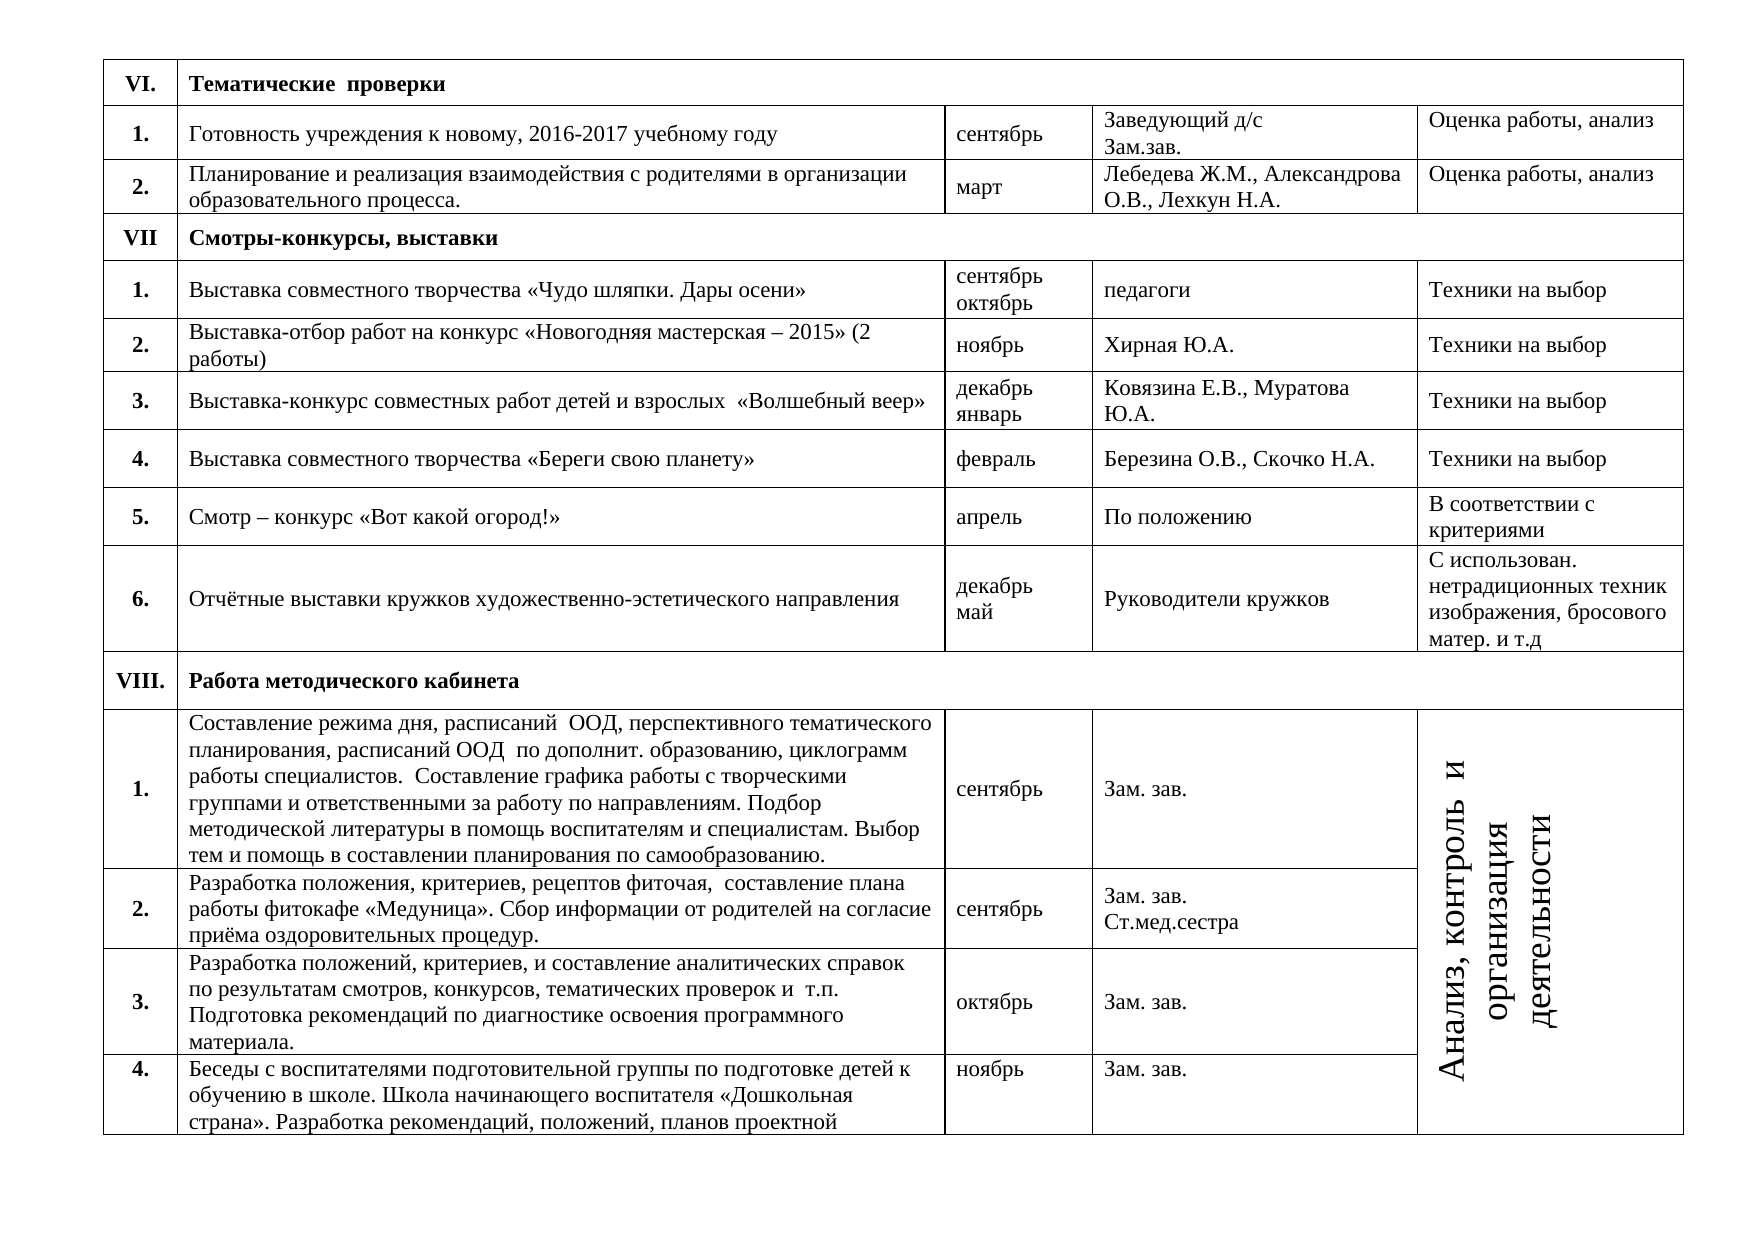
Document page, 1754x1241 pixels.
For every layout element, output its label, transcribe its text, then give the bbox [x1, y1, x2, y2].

table_cell Смотр – конкурс «Вот какой огород!» [178, 488, 944, 544]
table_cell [178, 1055, 944, 1134]
table_cell Выставка совместного творчества «Чудо шляпки. Дары осени» [178, 261, 944, 317]
table_cell ноябрь [946, 1055, 1092, 1134]
table_cell декабрь январь [946, 372, 1092, 429]
table_cell Хирная Ю.А. [1093, 319, 1417, 371]
table_cell 1. [104, 710, 177, 868]
table_cell VIII. [104, 652, 177, 708]
table_cell педагоги [1093, 261, 1417, 317]
table_cell 5. [104, 488, 177, 544]
table_cell сентябрь [946, 106, 1092, 159]
table_cell Тематические проверки [178, 60, 1683, 105]
table_cell сентябрь [946, 710, 1092, 868]
table_cell Лебедева Ж.М., Александрова О.В., Лехкун Н.А. [1093, 160, 1417, 213]
table_cell 1. [104, 106, 177, 159]
table_cell декабрь май [946, 546, 1092, 651]
table_cell Оценка работы, анализ [1418, 160, 1683, 213]
table_cell 2. [104, 869, 177, 948]
table_cell март [946, 160, 1092, 213]
table_cell VII [104, 214, 177, 259]
table_cell апрель [946, 488, 1092, 544]
table_cell сентябрь [946, 869, 1092, 948]
table_cell Зам. зав. [1093, 710, 1417, 868]
table_cell Оценка работы, анализ [1418, 106, 1683, 159]
table_cell 2. [104, 319, 177, 371]
table_cell Готовность учреждения к новому, 2016-2017 учебному году [178, 106, 944, 159]
table_cell Техники на выбор [1418, 261, 1683, 317]
table_cell Зам. зав. Ст.мед.сестра [1093, 869, 1417, 948]
table_cell Выставка-отбор работ на конкурс «Новогодняя мастерская – 2015» (2 работы) [178, 319, 944, 371]
table_cell 3. [104, 949, 177, 1054]
table_cell Разработка положений, критериев, и составление аналитических справок по результатам смотров, конкурсов, тематических проверок и т.п. Подготовка рекомендаций по диагностике освоения программного материала. [178, 949, 944, 1054]
table_cell Техники на выбор [1418, 319, 1683, 371]
table_cell ноябрь [946, 319, 1092, 371]
table_cell Техники на выбор [1418, 372, 1683, 429]
table_cell 2. [104, 160, 177, 213]
table_cell Заведующий д/с Зам.зав. [1093, 106, 1417, 159]
table_cell В соответствии с критериями [1418, 488, 1683, 544]
table_cell Смотры-конкурсы, выставки [178, 214, 1683, 259]
table_cell 4. [104, 430, 177, 487]
table_cell Техники на выбор [1418, 430, 1683, 487]
table_cell Руководители кружков [1093, 546, 1417, 651]
table_cell По положению [1093, 488, 1417, 544]
table_cell 3. [104, 372, 177, 429]
table_cell Выставка совместного творчества «Береги свою планету» [178, 430, 944, 487]
table_cell Выставка-конкурс совместных работ детей и взрослых «Волшебный веер» [178, 372, 944, 429]
table_cell сентябрь октябрь [946, 261, 1092, 317]
table_cell Зам. зав. [1093, 949, 1417, 1054]
table_cell VI. [104, 60, 177, 105]
table_cell октябрь [946, 949, 1092, 1054]
table_cell Ковязина Е.В., Муратова Ю.А. [1093, 372, 1417, 429]
table_cell Составление режима дня, расписаний ООД, перспективного тематического планирования, расписаний ООД по дополнит. образованию, циклограмм работы специалистов. Составление графика работы с творческими группами и ответственными за работу по направлениям. Подбор методической литературы в помощь воспитателям и специалистам. Выбор тем и помощь в составлении планирования по самообразованию. [178, 710, 944, 868]
table_cell Работа методического кабинета [178, 652, 1683, 708]
table_cell Разработка положения, критериев, рецептов фиточая, составление плана работы фитокафе «Медуница». Сбор информации от родителей на согласие приёма оздоровительных процедур. [178, 869, 944, 948]
table_cell февраль [946, 430, 1092, 487]
table_cell Зам. зав. [1093, 1055, 1417, 1134]
table_cell Березина О.В., Скочко Н.А. [1093, 430, 1417, 487]
table_cell 1. [104, 261, 177, 317]
table_cell 6. [104, 546, 177, 651]
table_cell Отчётные выставки кружков художественно-эстетического направления [178, 546, 944, 651]
table_cell Планирование и реализация взаимодействия с родителями в организации образовательного процесса. [178, 160, 944, 213]
table_cell С использован. нетрадиционных техник изображения, бросового матер. и т.д [1418, 546, 1683, 651]
table_cell 4. [104, 1055, 177, 1134]
table_cell Анализ, контроль и организация деятельности [1418, 710, 1683, 1134]
